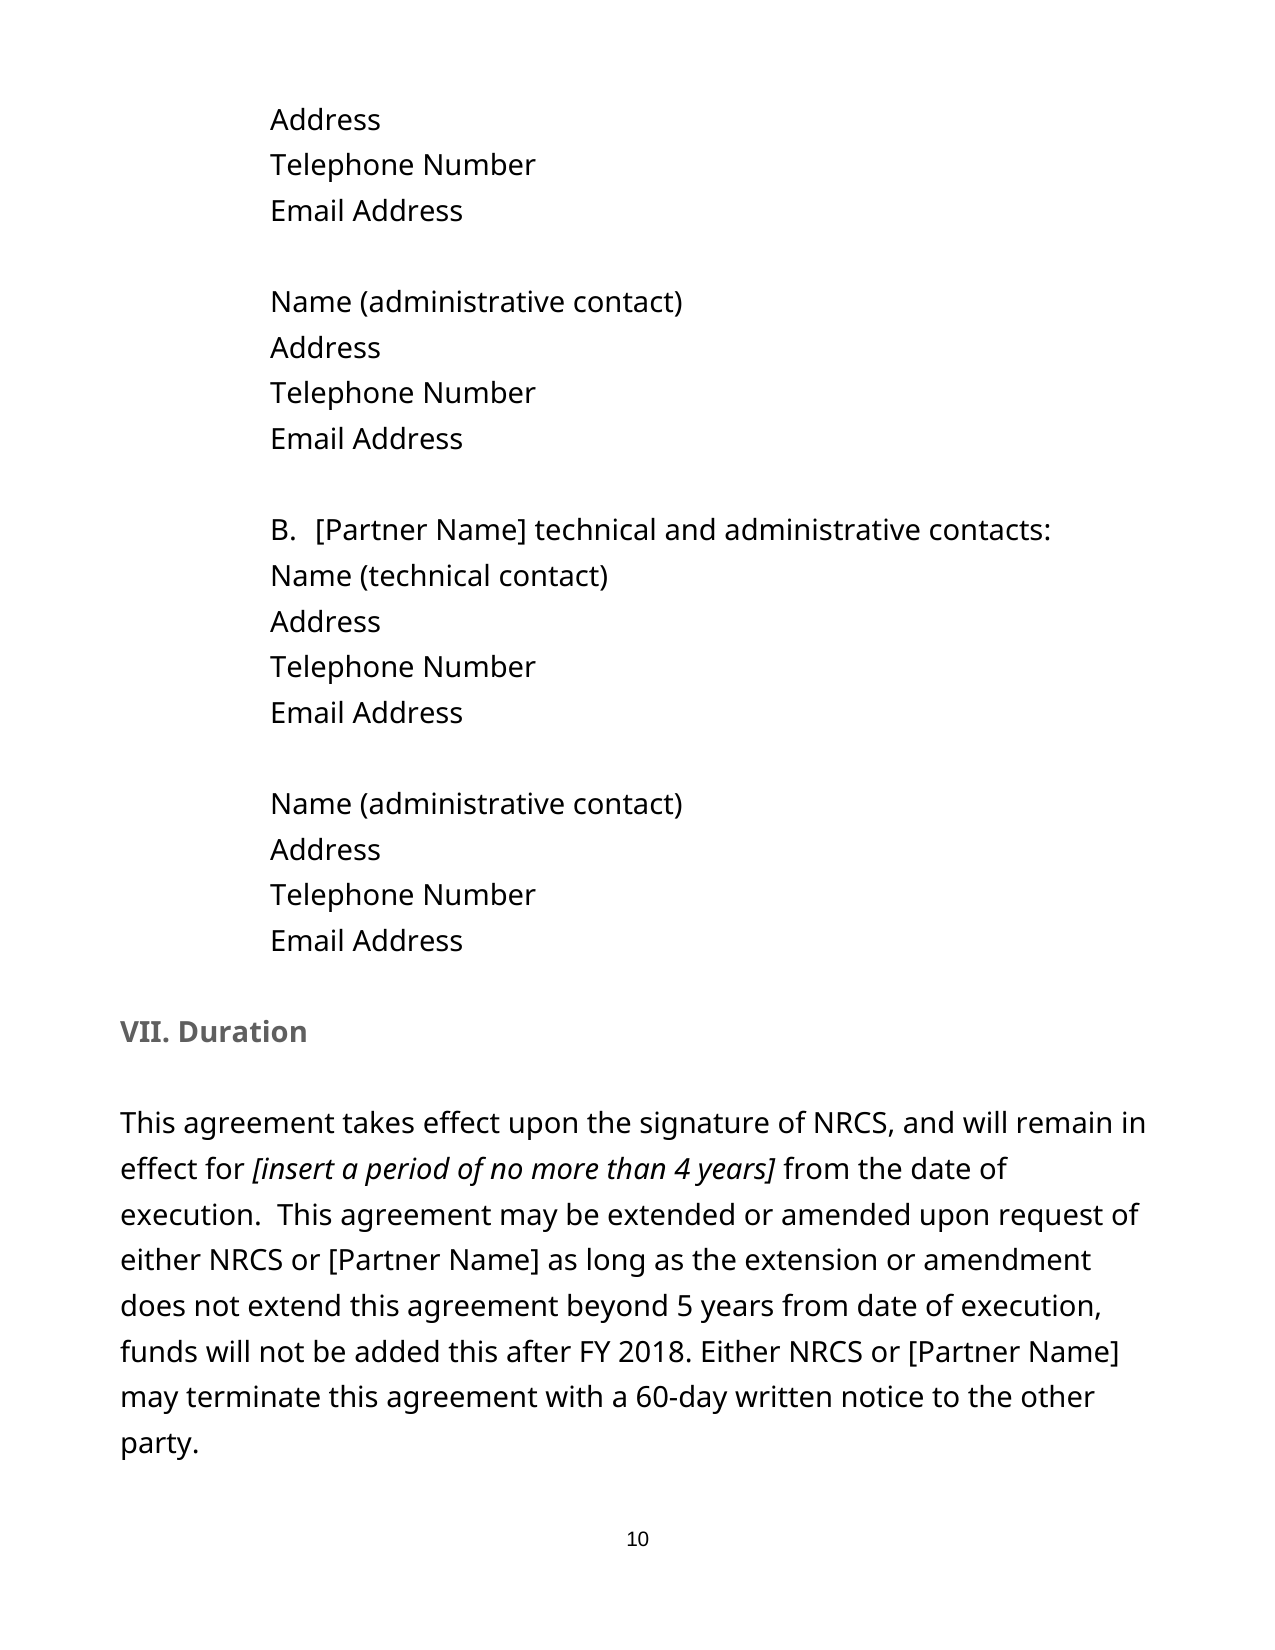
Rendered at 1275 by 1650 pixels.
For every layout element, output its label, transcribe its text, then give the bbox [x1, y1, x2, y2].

text Telephone Number [270, 646, 1155, 686]
text Name (administrative contact) [270, 783, 1155, 823]
text Email Address [270, 920, 1155, 960]
text Email Address [232, 418, 1155, 458]
text Address [270, 829, 1155, 869]
text VII. Duration [120, 1011, 1155, 1051]
text Telephone Number [270, 874, 1155, 914]
text Email Address [232, 190, 1155, 230]
text Telephone Number [232, 373, 1155, 412]
text Address [270, 601, 1155, 641]
list [Partner Name] technical and administrative contacts: [270, 509, 1155, 549]
text Address [232, 327, 1155, 367]
text Email Address [270, 692, 1155, 732]
text Address [232, 99, 1155, 139]
text This agreement takes effect upon the signature of NRCS, and will remain in effect for [insert a period of no more than 4 years] from the date of execution. This agreement may be extended or amended upon request of either NRCS or [Partner Name] as long as the extension or amendment does not extend this agreement beyond 5 years from date of execution, funds will not be added this after FY 2018. Either NRCS or [Partner Name] may terminate this agreement with a 60-day written notice to the other party. [120, 1103, 1155, 1462]
text Name (technical contact) [270, 555, 1155, 595]
text Telephone Number [232, 144, 1155, 184]
text Name (administrative contact) [232, 281, 1155, 321]
